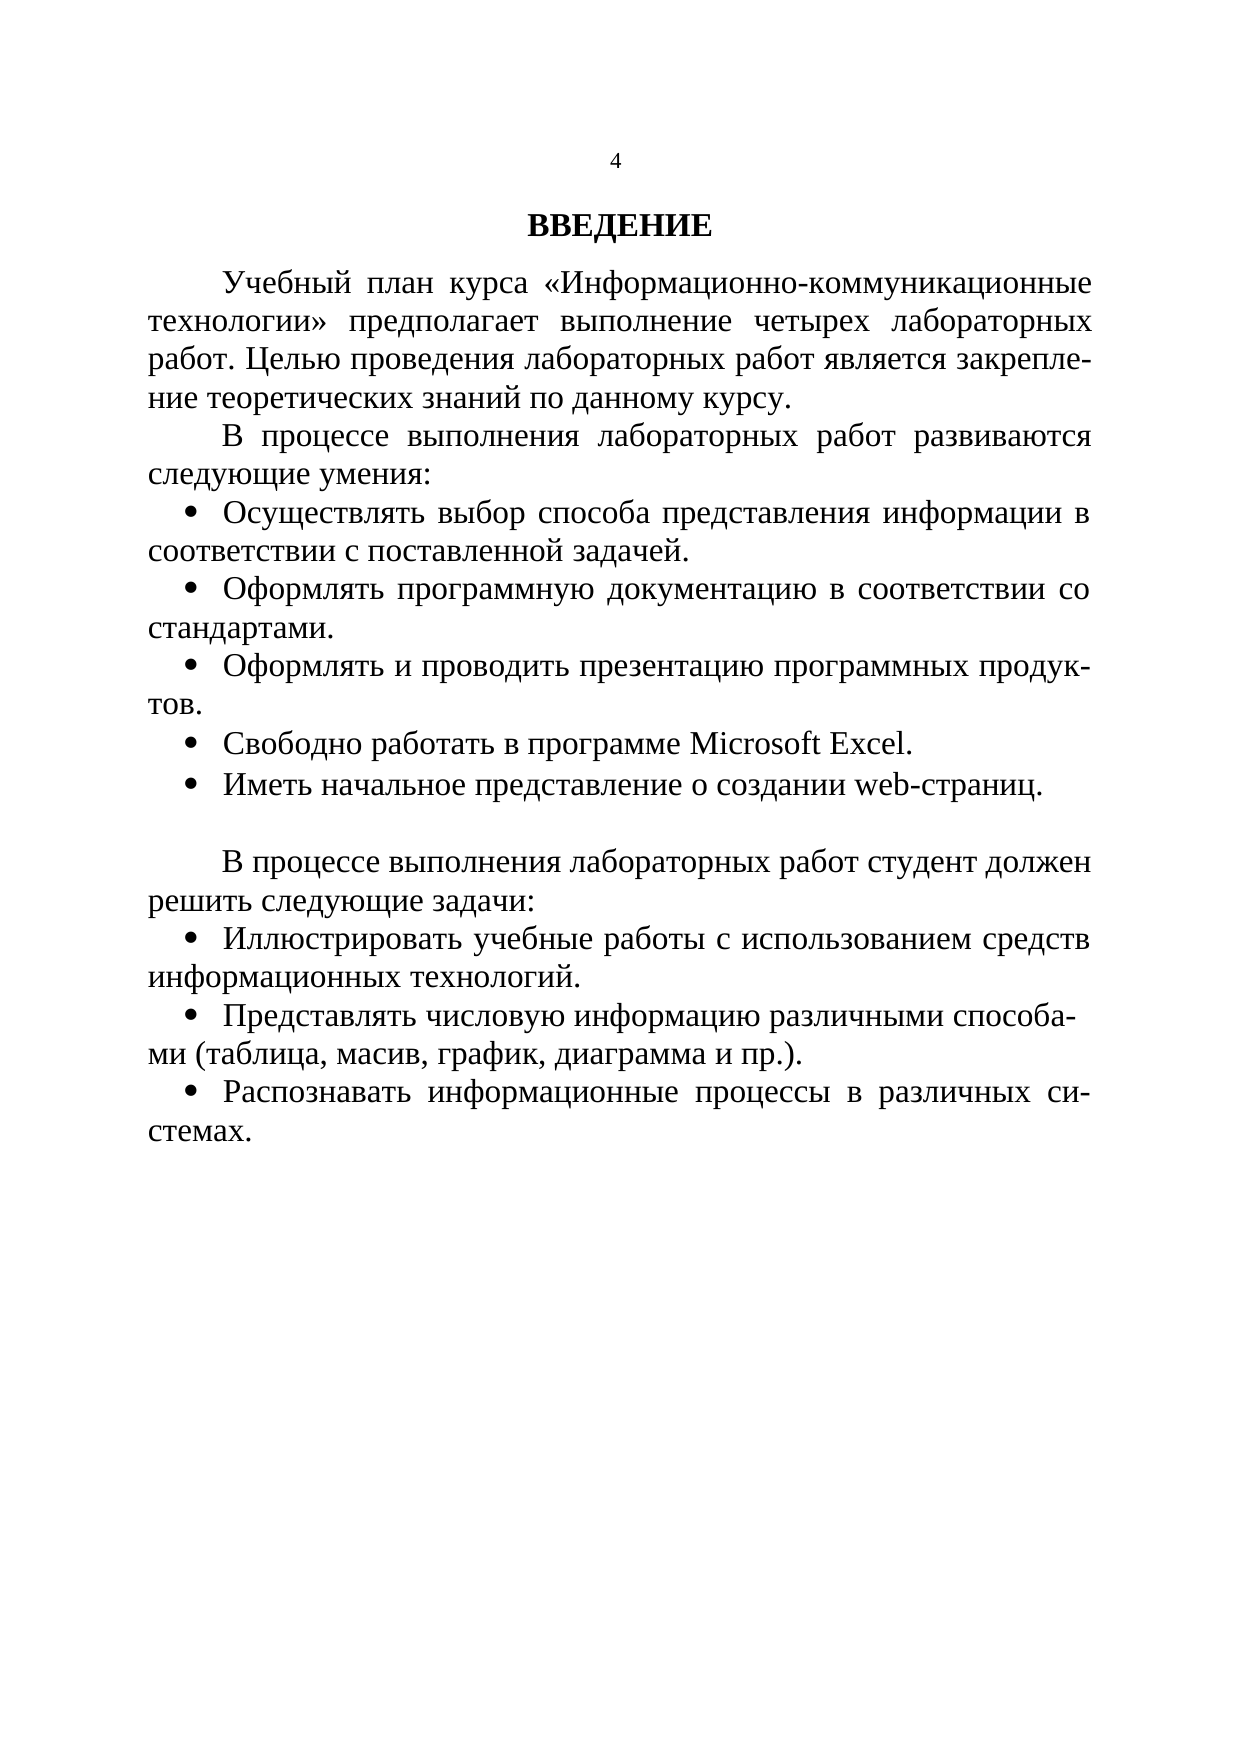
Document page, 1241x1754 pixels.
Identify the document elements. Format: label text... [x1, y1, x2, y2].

list Распознавать информационные процессы в различных си- стемах. [148, 1072, 1093, 1148]
text В процессе выполнения лабораторных работ студент должен решить следующие задачи: [148, 842, 1093, 918]
text В процессе выполнения лабораторных работ развиваются следующие умения: [148, 415, 1092, 492]
list Иметь начальное представление о создании web-страниц. [185, 763, 1136, 804]
list Оформлять и проводить презентацию программных продук- тов. [148, 645, 1093, 722]
list Осуществлять выбор способа представления информации в соответствии с поставленной задачей. [148, 492, 1092, 569]
list Свободно работать в программе Microsoft Excel. [185, 722, 1136, 763]
subtitle ВВЕДЕНИЕ [333, 205, 907, 243]
text Учебный план курса «Информационно-коммуникационные технологии» предполагает выполнение четырех лабораторных работ. Целью проведения лабораторных работ является закрепле- ние теоретических знаний по данному курсу. [148, 262, 1093, 415]
list Представлять числовую информацию различными способа- ми (таблица, масив, график, диаграмма и пр.). [148, 995, 1093, 1072]
list Иллюстрировать учебные работы с использованием средств информационных технологий. [148, 918, 1093, 995]
list Оформлять программную документацию в соответствии со стандартами. [148, 569, 1092, 645]
